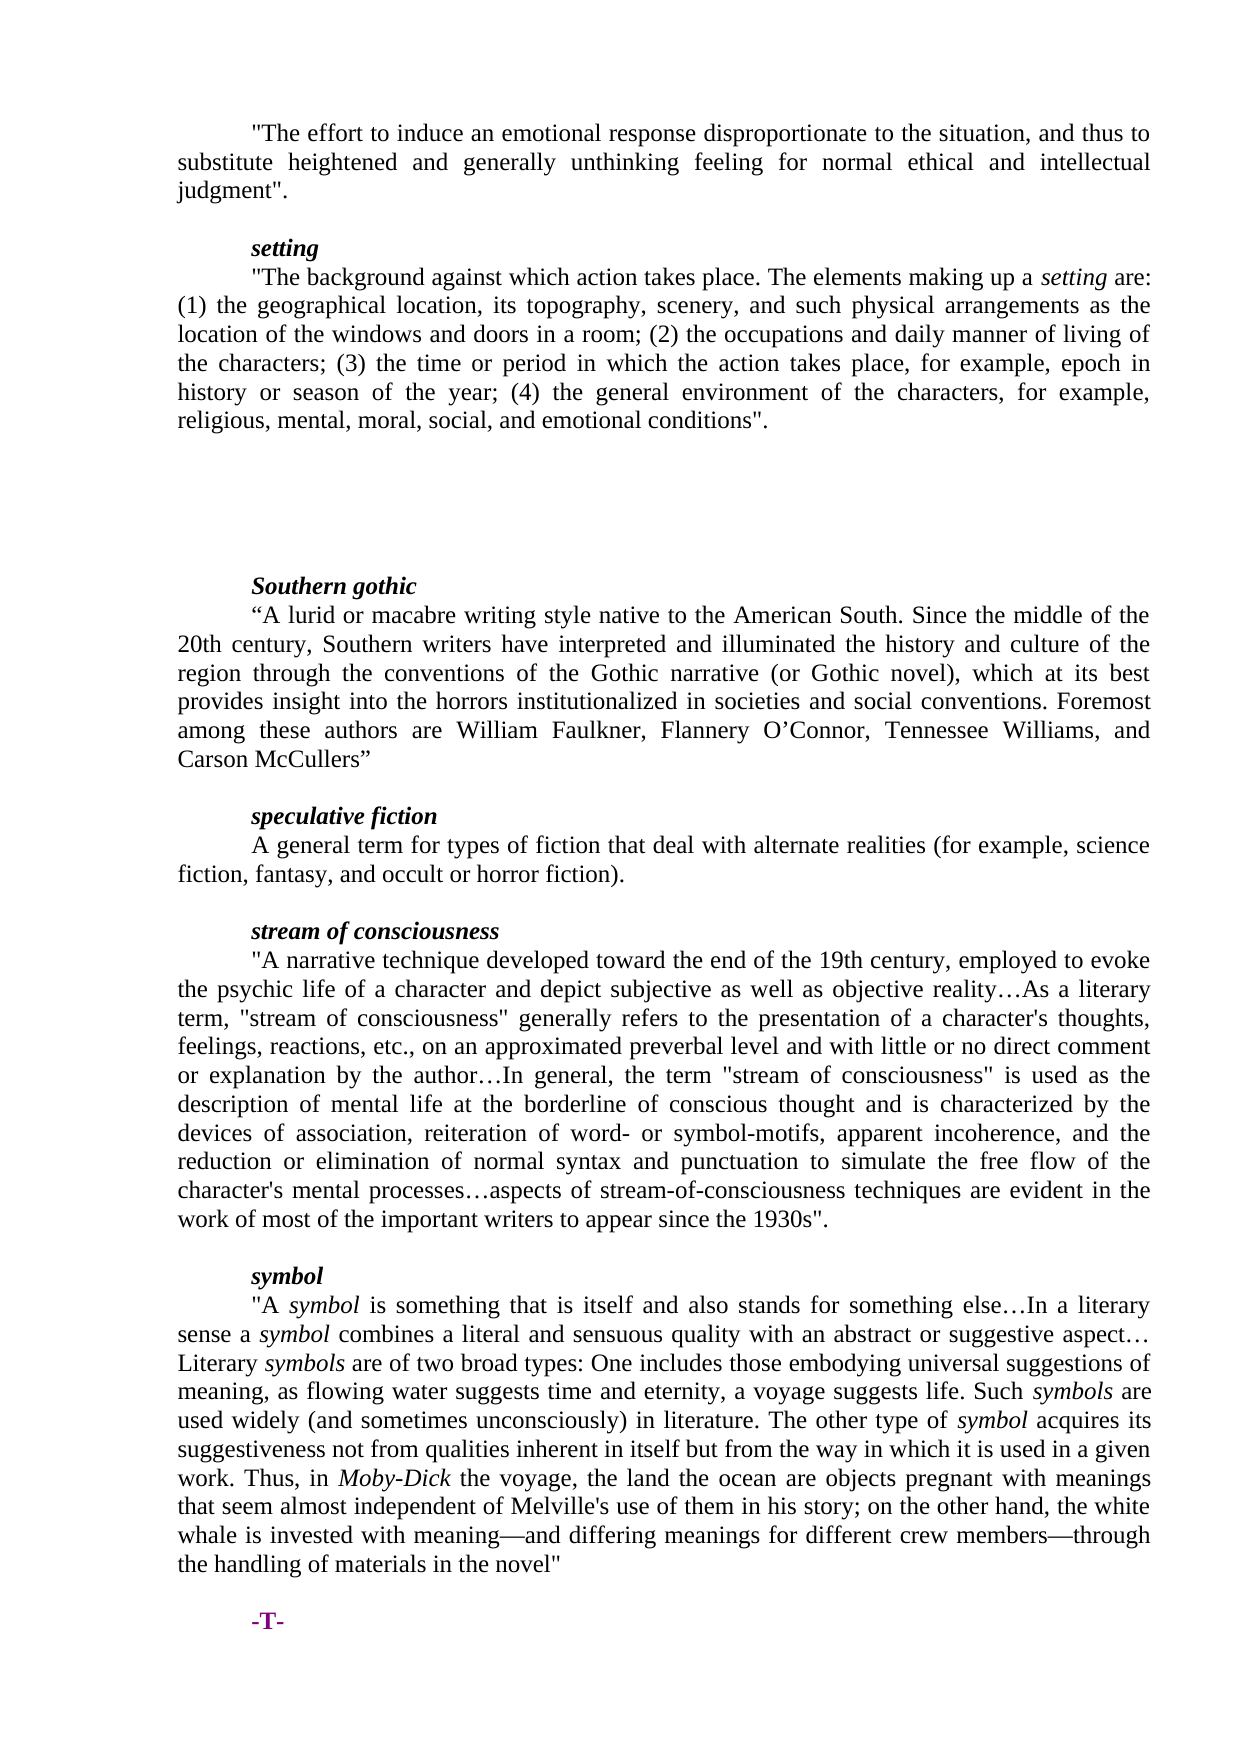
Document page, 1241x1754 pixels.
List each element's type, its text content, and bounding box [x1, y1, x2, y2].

text Southern gothic [177, 521, 1152, 600]
text “A lurid or macabre writing style native to the American South. Since the middle of the 20th century, Southern writers have interpreted and illuminated the history and culture of the region through the conventions of the Gothic narrative (or Gothic novel), which at its best provides insight into the horrors institutionalized in societies and social conventions. Foremost among these authors are William Faulkner, Flannery O’Connor, Tennessee Williams, and Carson McCullers” [177, 600, 1152, 773]
text -T- [177, 1606, 1152, 1635]
text "A symbol is something that is itself and also stands for something else…In a literary sense a symbol combines a literal and sensuous quality with an abstract or suggestive aspect…Literary symbols are of two broad types: One includes those embodying universal suggestions of meaning, as flowing water suggests time and eternity, a voyage suggests life. Such symbols are used widely (and sometimes unconsciously) in literature. The other type of symbol acquires its suggestiveness not from qualities inherent in itself but from the way in which it is used in a given work. Thus, in Moby-Dick the voyage, the land the ocean are objects pregnant with meanings that seem almost independent of Melville's use of them in his story; on the other hand, the white whale is invested with meaning—and differing meanings for different crew members—through the handling of materials in the novel" [177, 1290, 1152, 1578]
text stream of consciousness [177, 916, 1152, 945]
text "The effort to induce an emotional response disproportionate to the situation, and thus to substitute heightened and generally unthinking feeling for normal ethical and intellectual judgment". [177, 118, 1152, 204]
text "A narrative technique developed toward the end of the 19th century, employed to evoke the psychic life of a character and depict subjective as well as objective reality…As a literary term, "stream of consciousness" generally refers to the presentation of a character's thoughts, feelings, reactions, etc., on an approximated preverbal level and with little or no direct comment or explanation by the author…In general, the term "stream of consciousness" is used as the description of mental life at the borderline of conscious thought and is characterized by the devices of association, reiteration of word- or symbol-motifs, apparent incoherence, and the reduction or elimination of normal syntax and punctuation to simulate the free flow of the character's mental processes…aspects of stream-of-consciousness techniques are evident in the work of most of the important writers to appear since the 1930s". [177, 945, 1152, 1233]
text "The background against which action takes place. The elements making up a setting are: (1) the geographical location, its topography, scenery, and such physical arrangements as the location of the windows and doors in a room; (2) the occupations and daily manner of living of the characters; (3) the time or period in which the action takes place, for example, epoch in history or season of the year; (4) the general environment of the characters, for example, religious, mental, moral, social, and emotional conditions". [177, 262, 1152, 434]
text A general term for types of fiction that deal with alternate realities (for example, science fiction, fantasy, and occult or horror fiction). [177, 830, 1152, 888]
text symbol [177, 1261, 1152, 1290]
text setting [177, 233, 1152, 262]
text speculative fiction [177, 801, 1152, 830]
